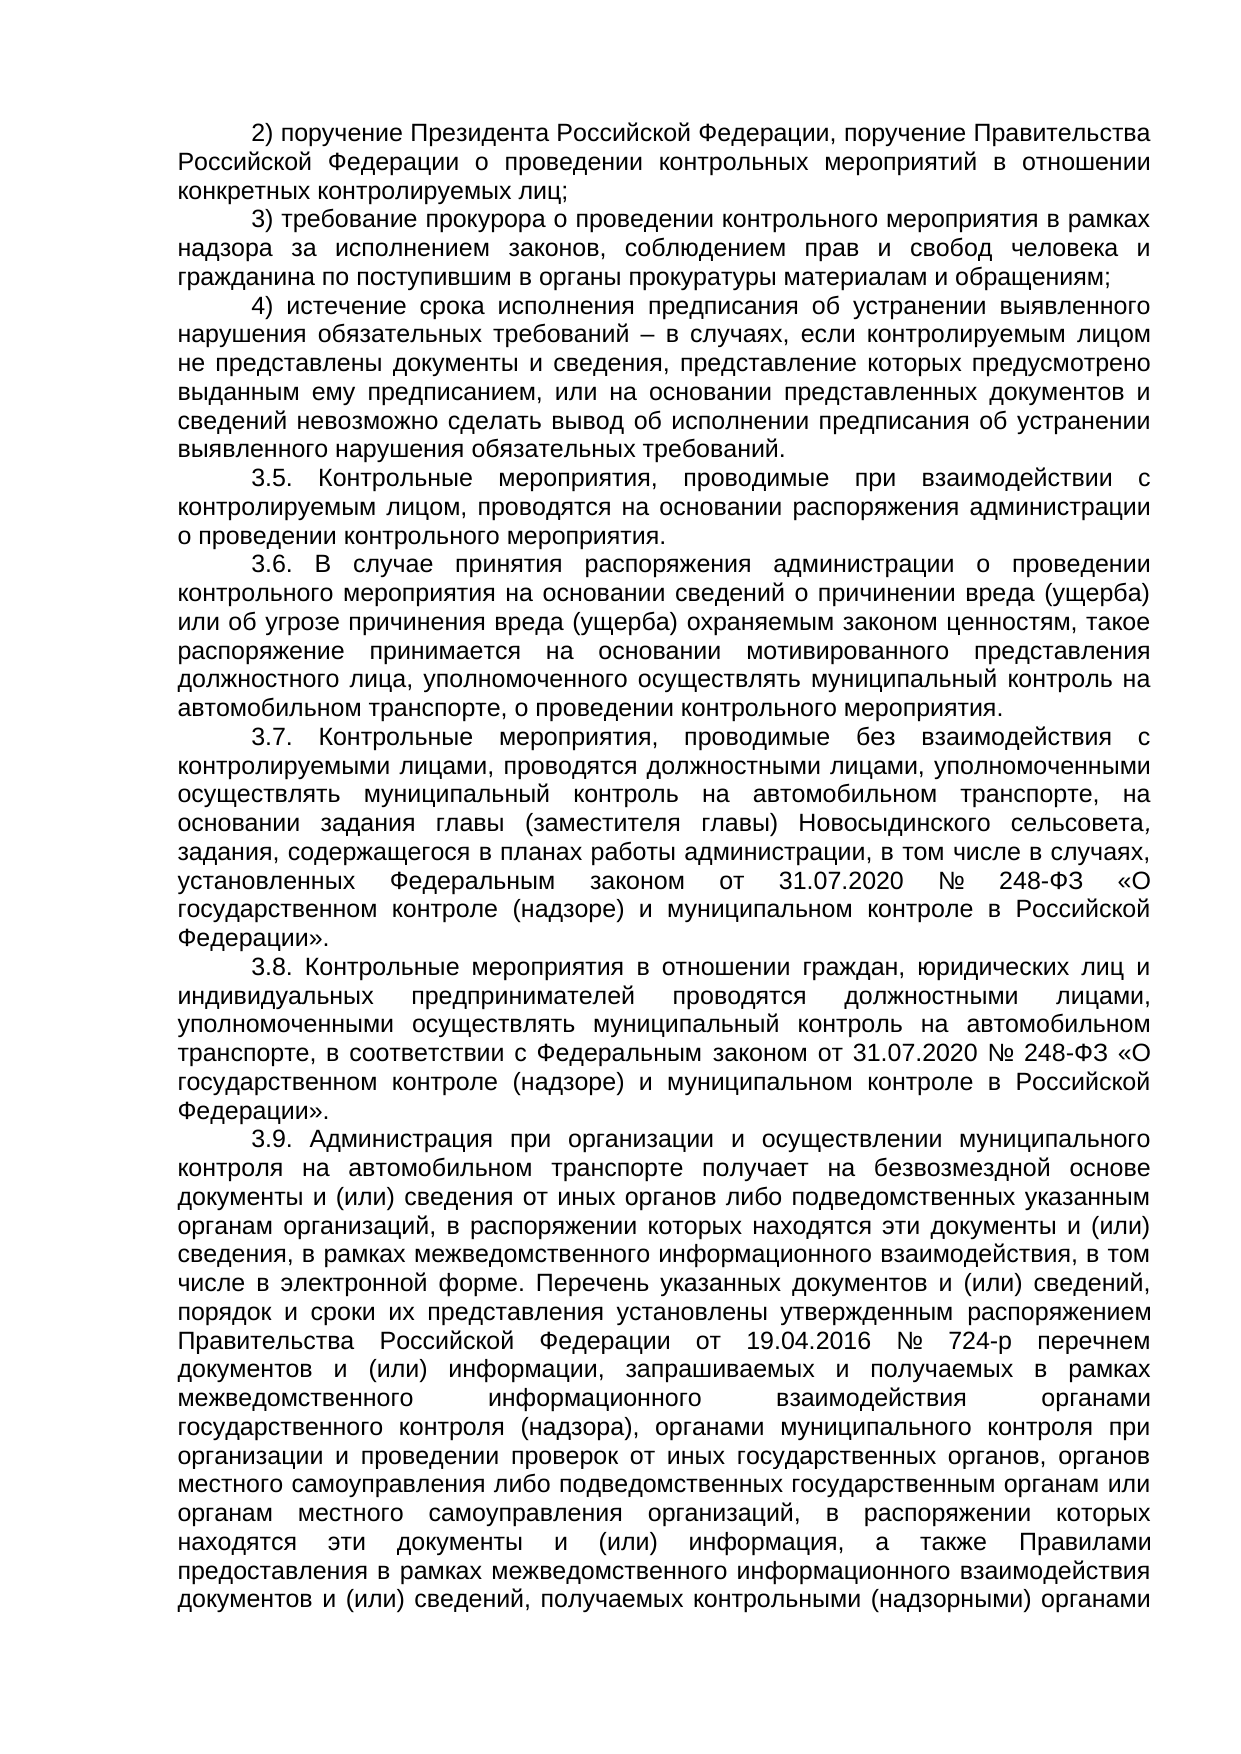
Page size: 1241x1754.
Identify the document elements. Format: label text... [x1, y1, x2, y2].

text 3.6. В случае принятия распоряжения администрации о проведении контрольного мероприятия на основании сведений о причинении вреда (ущерба) или об угрозе причинения вреда (ущерба) охраняемым законом ценностям, такое распоряжение принимается на основании мотивированного представления должностного лица, уполномоченного осуществлять муниципальный контроль на автомобильном транспорте, о проведении контрольного мероприятия. [177, 549, 1152, 722]
text 3.8. Контрольные мероприятия в отношении граждан, юридических лиц и индивидуальных предпринимателей проводятся должностными лицами, уполномоченными осуществлять муниципальный контроль на автомобильном транспорте, в соответствии с Федеральным законом от 31.07.2020 № 248-ФЗ «О государственном контроле (надзоре) и муниципальном контроле в Российской Федерации». [177, 952, 1152, 1124]
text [177, 1527, 1152, 1613]
text 4) истечение срока исполнения предписания об устранении выявленного нарушения обязательных требований – в случаях, если контролируемым лицом не представлены документы и сведения, представление которых предусмотрено выданным ему предписанием, или на основании представленных документов и сведений невозможно сделать вывод об исполнении предписания об устранении выявленного нарушения обязательных требований. [177, 291, 1152, 463]
text 3.7. Контрольные мероприятия, проводимые без взаимодействия с контролируемыми лицами, проводятся должностными лицами, уполномоченными осуществлять муниципальный контроль на автомобильном транспорте, на основании задания главы (заместителя главы) Новосыдинского сельсовета, задания, содержащегося в планах работы администрации, в том числе в случаях, установленных Федеральным законом от 31.07.2020 № 248-ФЗ «О государственном контроле (надзоре) и муниципальном контроле в Российской Федерации». [177, 722, 1152, 837]
text 3.7. Контрольные мероприятия, проводимые без взаимодействия с контролируемыми лицами, проводятся должностными лицами, уполномоченными осуществлять муниципальный контроль на автомобильном транспорте, на основании задания главы (заместителя главы) Новосыдинского сельсовета, задания, содержащегося в планах работы администрации, в том числе в случаях, установленных Федеральным законом от 31.07.2020 № 248-ФЗ «О государственном контроле (надзоре) и муниципальном контроле в Российской Федерации». [177, 866, 1152, 952]
text 3.5. Контрольные мероприятия, проводимые при взаимодействии с контролируемым лицом, проводятся на основании распоряжения администрации о проведении контрольного мероприятия. [177, 463, 1152, 549]
text 3) требование прокурора о проведении контрольного мероприятия в рамках надзора за исполнением законов, соблюдением прав и свобод человека и гражданина по поступившим в органы прокуратуры материалам и обращениям; [177, 204, 1152, 291]
text 2) поручение Президента Российской Федерации, поручение Правительства Российской Федерации о проведении контрольных мероприятий в отношении конкретных контролируемых лиц; [177, 118, 1152, 204]
